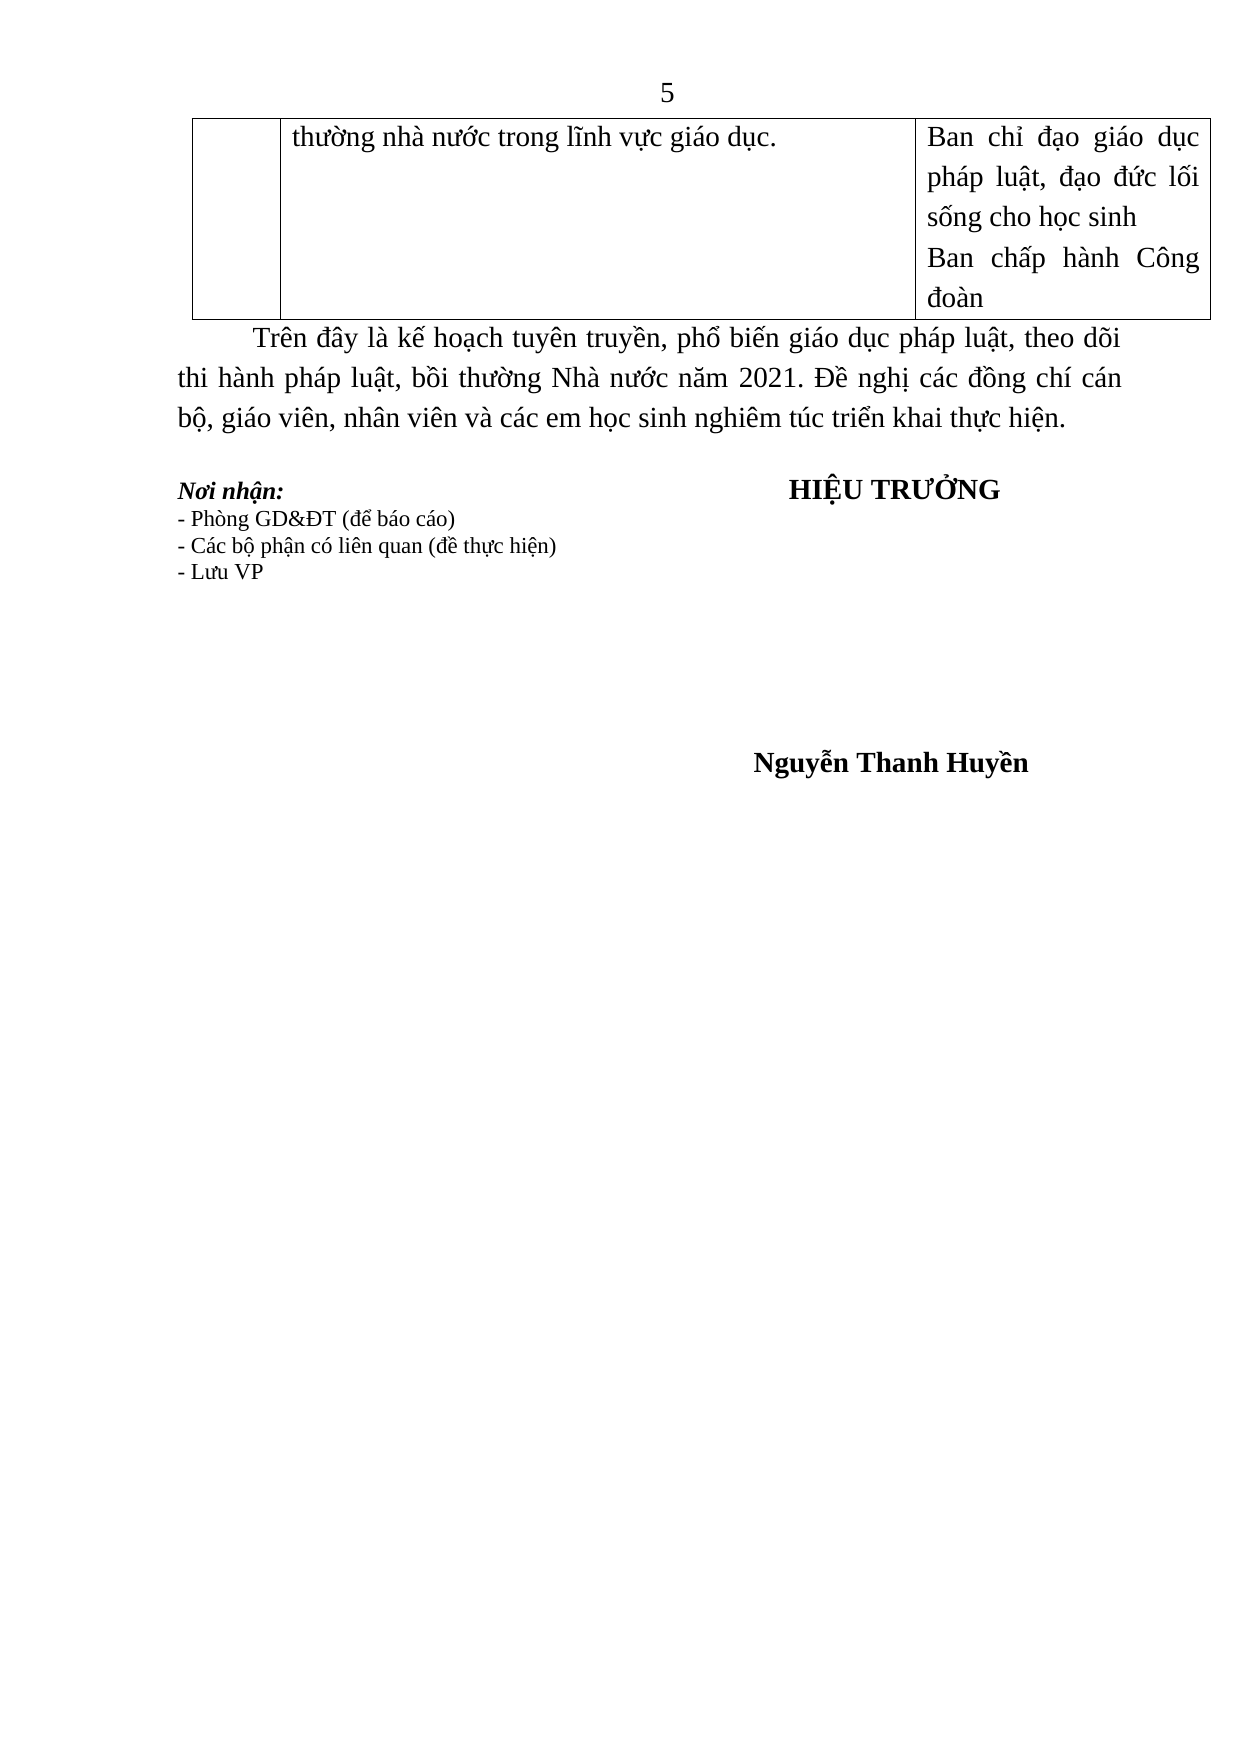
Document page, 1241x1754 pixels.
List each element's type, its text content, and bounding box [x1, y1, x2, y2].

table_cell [916, 119, 1210, 319]
text - Lưu VP [177, 558, 1122, 584]
text - Các bộ phận có liên quan (đề thực hiện) [177, 532, 1122, 558]
text Nơi nhận: HIỆU TRƯỞNG [177, 472, 1122, 506]
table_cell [281, 119, 915, 319]
text Trên đây là kế hoạch tuyên truyền, phổ biến giáo dục pháp luật, theo dõi thi hành pháp luật, bồi thường Nhà nước năm 2021. Đề nghị các đồng chí cán bộ, giáo viên, nhân viên và các em học sinh nghiêm túc triển khai thực hiện. [177, 320, 1122, 434]
text - Phòng GD&ĐT (để báo cáo) [177, 506, 1122, 532]
table_cell 5 [193, 119, 280, 319]
text Nguyễn Thanh Huyền [177, 745, 1122, 779]
